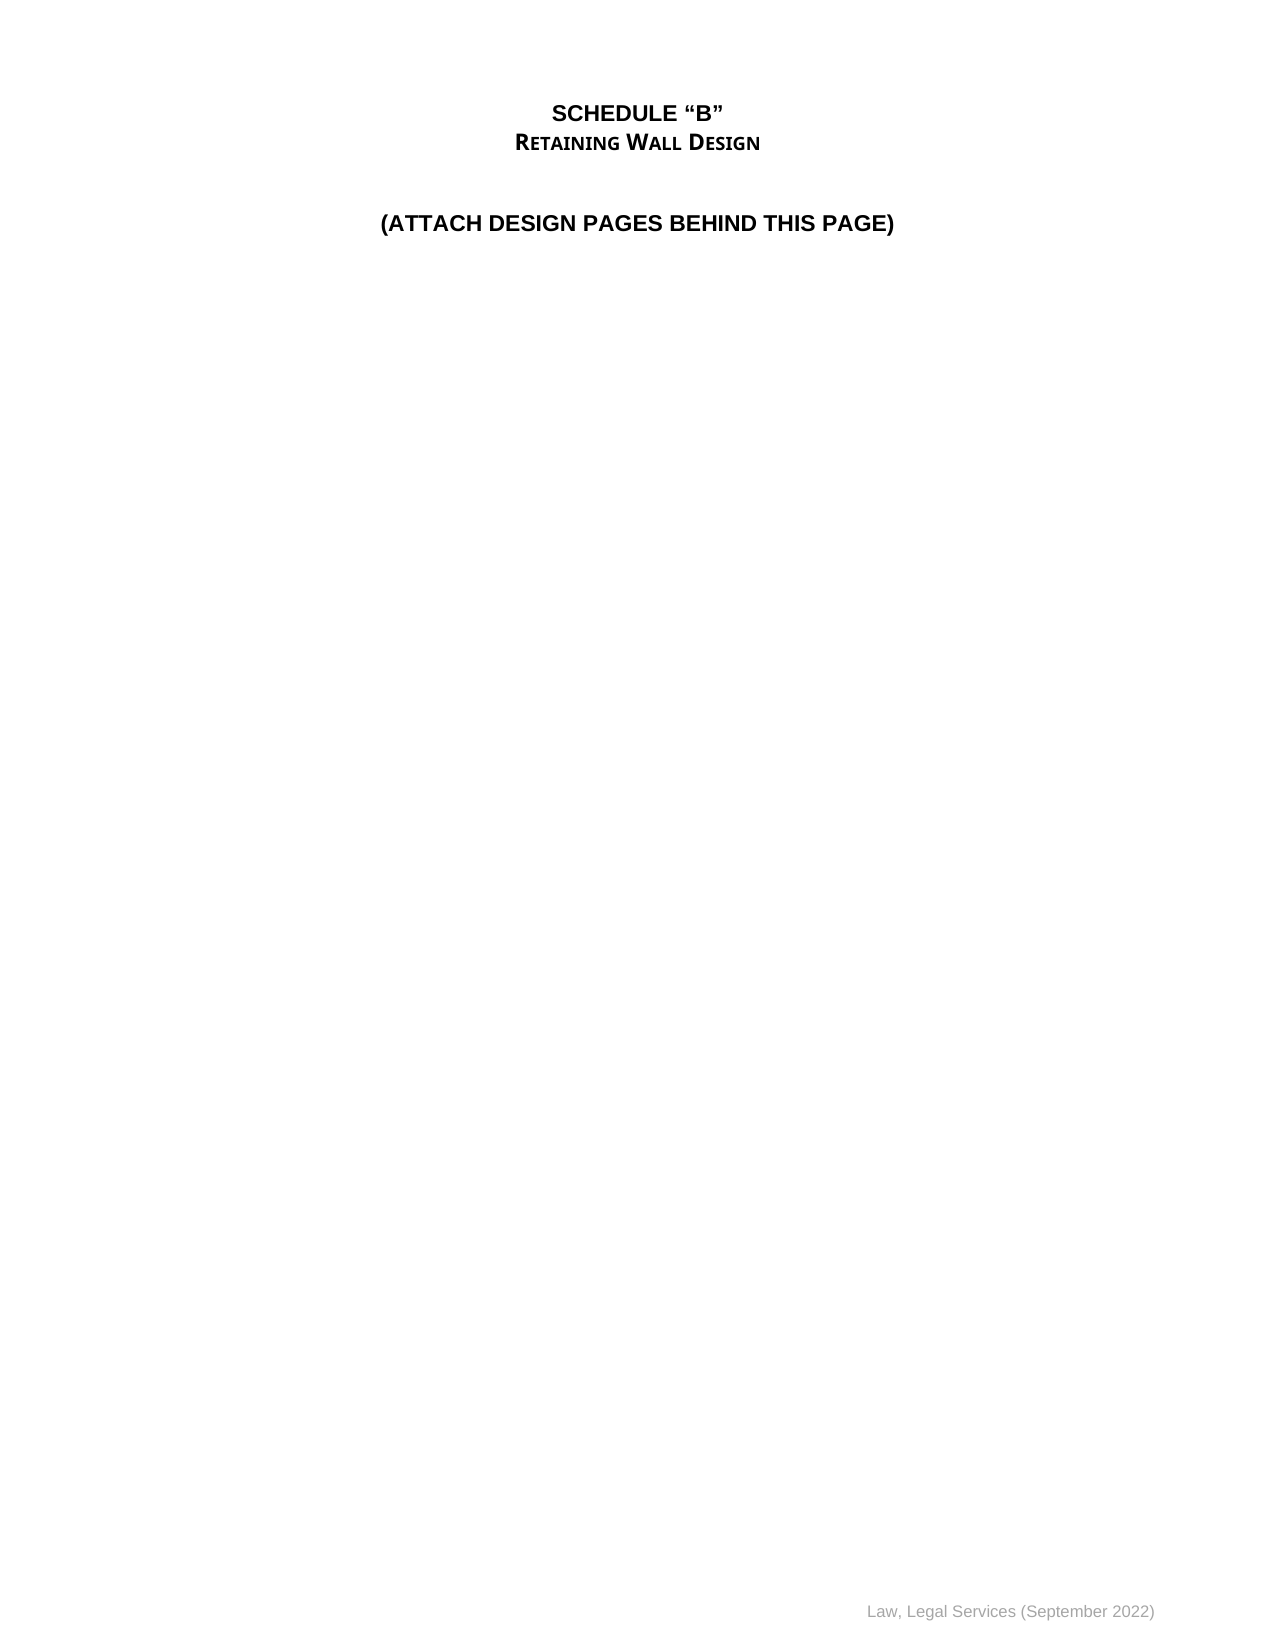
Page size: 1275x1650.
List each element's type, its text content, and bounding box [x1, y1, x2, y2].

text SCHEDULE “B” [120, 99, 1155, 126]
text Retaining Wall Design [120, 126, 1155, 157]
text (ATTACH DESIGN PAGES BEHIND THIS PAGE) [120, 210, 1155, 236]
